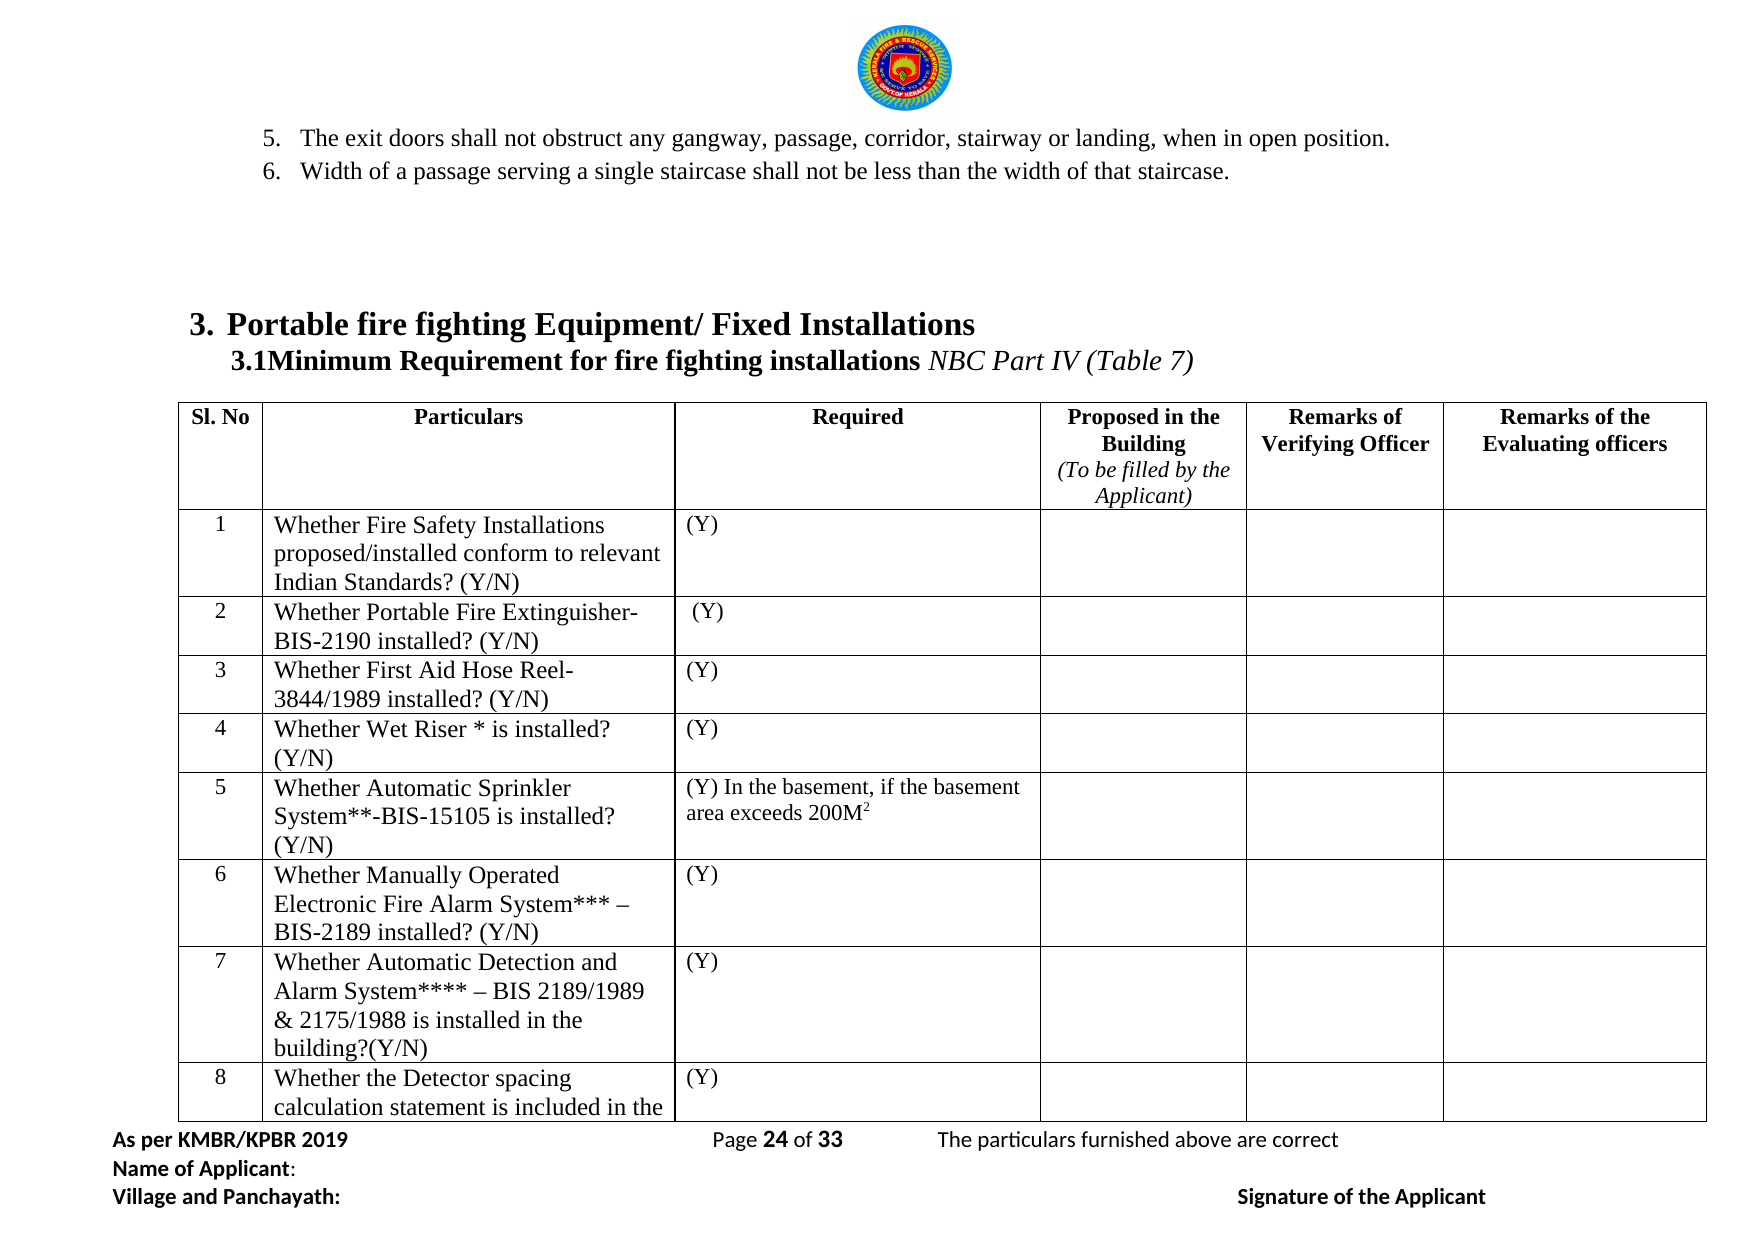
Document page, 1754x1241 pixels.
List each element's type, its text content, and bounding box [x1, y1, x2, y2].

table_header Remarks of Verifying Officer [1247, 403, 1443, 509]
table_cell [1041, 860, 1246, 946]
table_cell 4 [179, 714, 262, 772]
table_cell [1247, 1063, 1443, 1121]
table_cell [1444, 656, 1706, 713]
table_cell [1041, 714, 1246, 772]
table_cell [1444, 714, 1706, 772]
table_cell Whether First Aid Hose Reel-3844/1989 installed? (Y/N) [263, 656, 674, 713]
text 3.1Minimum Requirement for fire fighting installations NBC Part IV (Table 7) [231, 343, 1697, 376]
table_cell [1444, 947, 1706, 1062]
table_cell [1041, 597, 1246, 654]
table_cell [1444, 773, 1706, 859]
table_cell 2 [179, 597, 262, 654]
table_cell 8 [179, 1063, 262, 1121]
table_cell [1444, 860, 1706, 946]
picture [853, 18, 957, 123]
table_cell [1247, 947, 1443, 1062]
table_cell [1247, 597, 1443, 654]
table_cell Whether Manually Operated Electronic Fire Alarm System*** – BIS-2189 installed? (Y/N) [263, 860, 674, 946]
table_header Remarks of the Evaluating officers [1444, 403, 1706, 509]
table_cell (Y) [676, 510, 1040, 596]
table_cell [1444, 597, 1706, 654]
table_cell 5 [179, 773, 262, 859]
table_cell (Y) [676, 597, 1040, 654]
table_cell (Y) In the basement, if the basement area exceeds 200M2 [676, 773, 1040, 859]
table_cell [1444, 510, 1706, 596]
table_cell [1247, 714, 1443, 772]
table_header Required [676, 403, 1040, 509]
table_cell Whether Automatic Detection and Alarm System**** – BIS 2189/1989 & 2175/1988 is installed in the building?(Y/N) [263, 947, 674, 1062]
table_cell [1247, 510, 1443, 596]
table_header Particulars [263, 403, 674, 509]
table_cell [1444, 1063, 1706, 1121]
table_cell [1247, 656, 1443, 713]
table_cell (Y) [676, 656, 1040, 713]
table_cell 1 [179, 510, 262, 596]
table_cell (Y) [676, 860, 1040, 946]
table_cell [1247, 773, 1443, 859]
table_header Sl. No [179, 403, 262, 509]
table_cell Whether Wet Riser * is installed? (Y/N) [263, 714, 674, 772]
table_cell [1041, 1063, 1246, 1121]
table_cell Whether Fire Safety Installations proposed/installed conform to relevant Indian Standards? (Y/N) [263, 510, 674, 596]
table_cell 7 [179, 947, 262, 1062]
list The exit doors shall not obstruct any gangway, passage, corridor, stairway or landing, when in open position. [262, 123, 1697, 152]
table_cell [1041, 947, 1246, 1062]
table_cell [1041, 656, 1246, 713]
table_cell (Y) [676, 1063, 1040, 1121]
table_cell 6 [179, 860, 262, 946]
table_cell [1247, 860, 1443, 946]
table_cell [1041, 510, 1246, 596]
table_cell Whether the Detector spacing calculation statement is included in the Fire plan [263, 1063, 674, 1121]
list Width of a passage serving a single staircase shall not be less than the width of that staircase. [262, 156, 1697, 185]
table_cell 3 [179, 656, 262, 713]
table_cell (Y) [676, 714, 1040, 772]
list Portable fire fighting Equipment/ Fixed Installations [189, 304, 1697, 343]
table_cell Whether Portable Fire Extinguisher-BIS-2190 installed? (Y/N) [263, 597, 674, 654]
table_cell Whether Automatic Sprinkler System**-BIS-15105 is installed? (Y/N) [263, 773, 674, 859]
table_cell [1041, 773, 1246, 859]
table_cell (Y) [676, 947, 1040, 1062]
table_header Proposed in the Building (To be filled by the Applicant) [1041, 403, 1246, 509]
